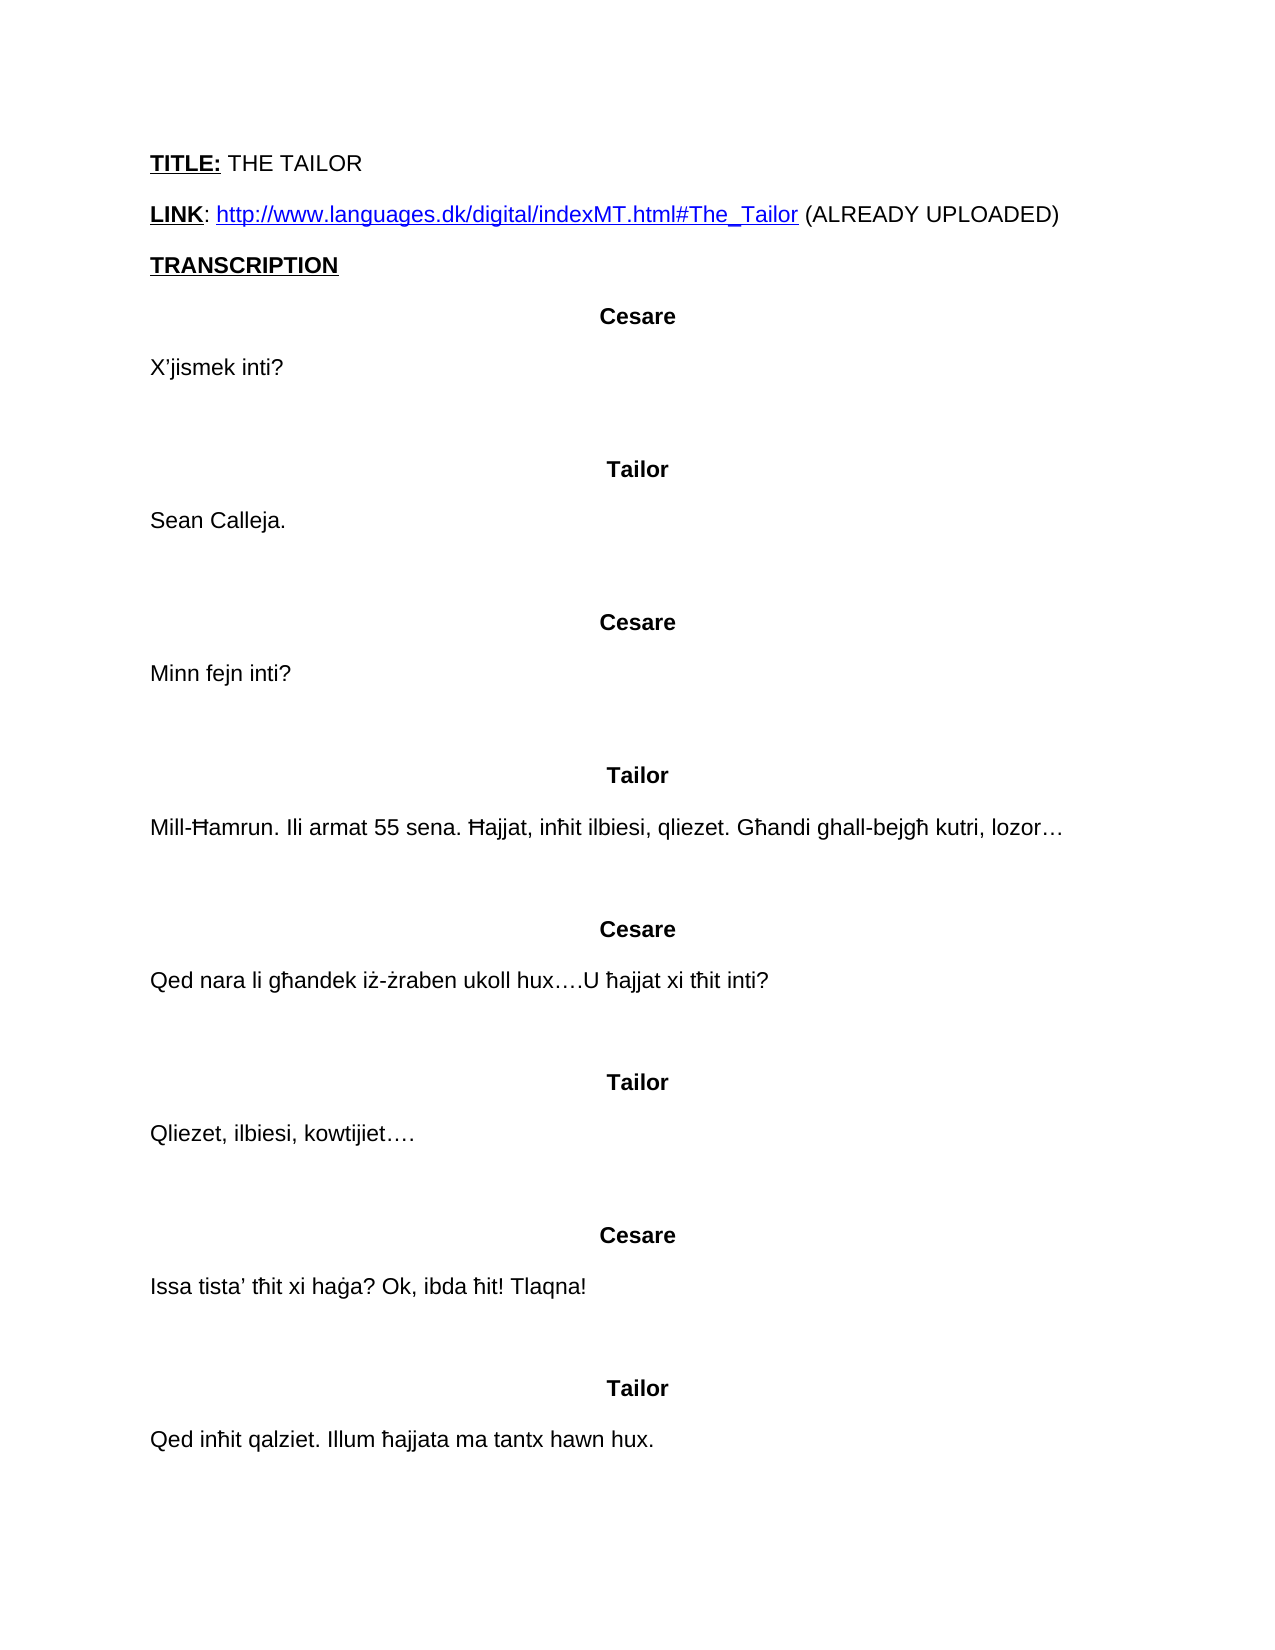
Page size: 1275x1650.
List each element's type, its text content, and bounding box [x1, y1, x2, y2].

text Qed nara li għandek iż-żraben ukoll hux….U ħajjat xi tħit inti? [150, 967, 1125, 993]
text Qed inħit qalziet. Illum ħajjata ma tantx hawn hux. [150, 1426, 1125, 1452]
text Tailor [150, 762, 1125, 789]
text Cesare [150, 303, 1125, 329]
text Minn fejn inti? [150, 660, 1125, 687]
text Issa tista’ tħit xi haġa? Ok, ibda ħit! Tlaqna! [150, 1273, 1125, 1299]
text Cesare [150, 609, 1125, 636]
text Mill-Ħamrun. Ili armat 55 sena. Ħajjat, inħit ilbiesi, qliezet. Għandi ghall-bejgħ kutri, lozor… [150, 813, 1125, 840]
text Tailor [150, 456, 1125, 483]
text TRANSCRIPTION [150, 252, 1125, 278]
text Tailor [150, 1069, 1125, 1095]
text Tailor [150, 1375, 1125, 1401]
text LINK: http://www.languages.dk/digital/indexMT.html#The_Tailor (ALREADY UPLOADED) [150, 201, 1125, 227]
text Qliezet, ilbiesi, kowtijiet…. [150, 1120, 1125, 1146]
text Cesare [150, 916, 1125, 942]
text TITLE: THE TAILOR [150, 150, 1125, 176]
text Cesare [150, 1222, 1125, 1248]
text Sean Calleja. [150, 507, 1125, 534]
text X’jismek inti? [150, 354, 1125, 381]
